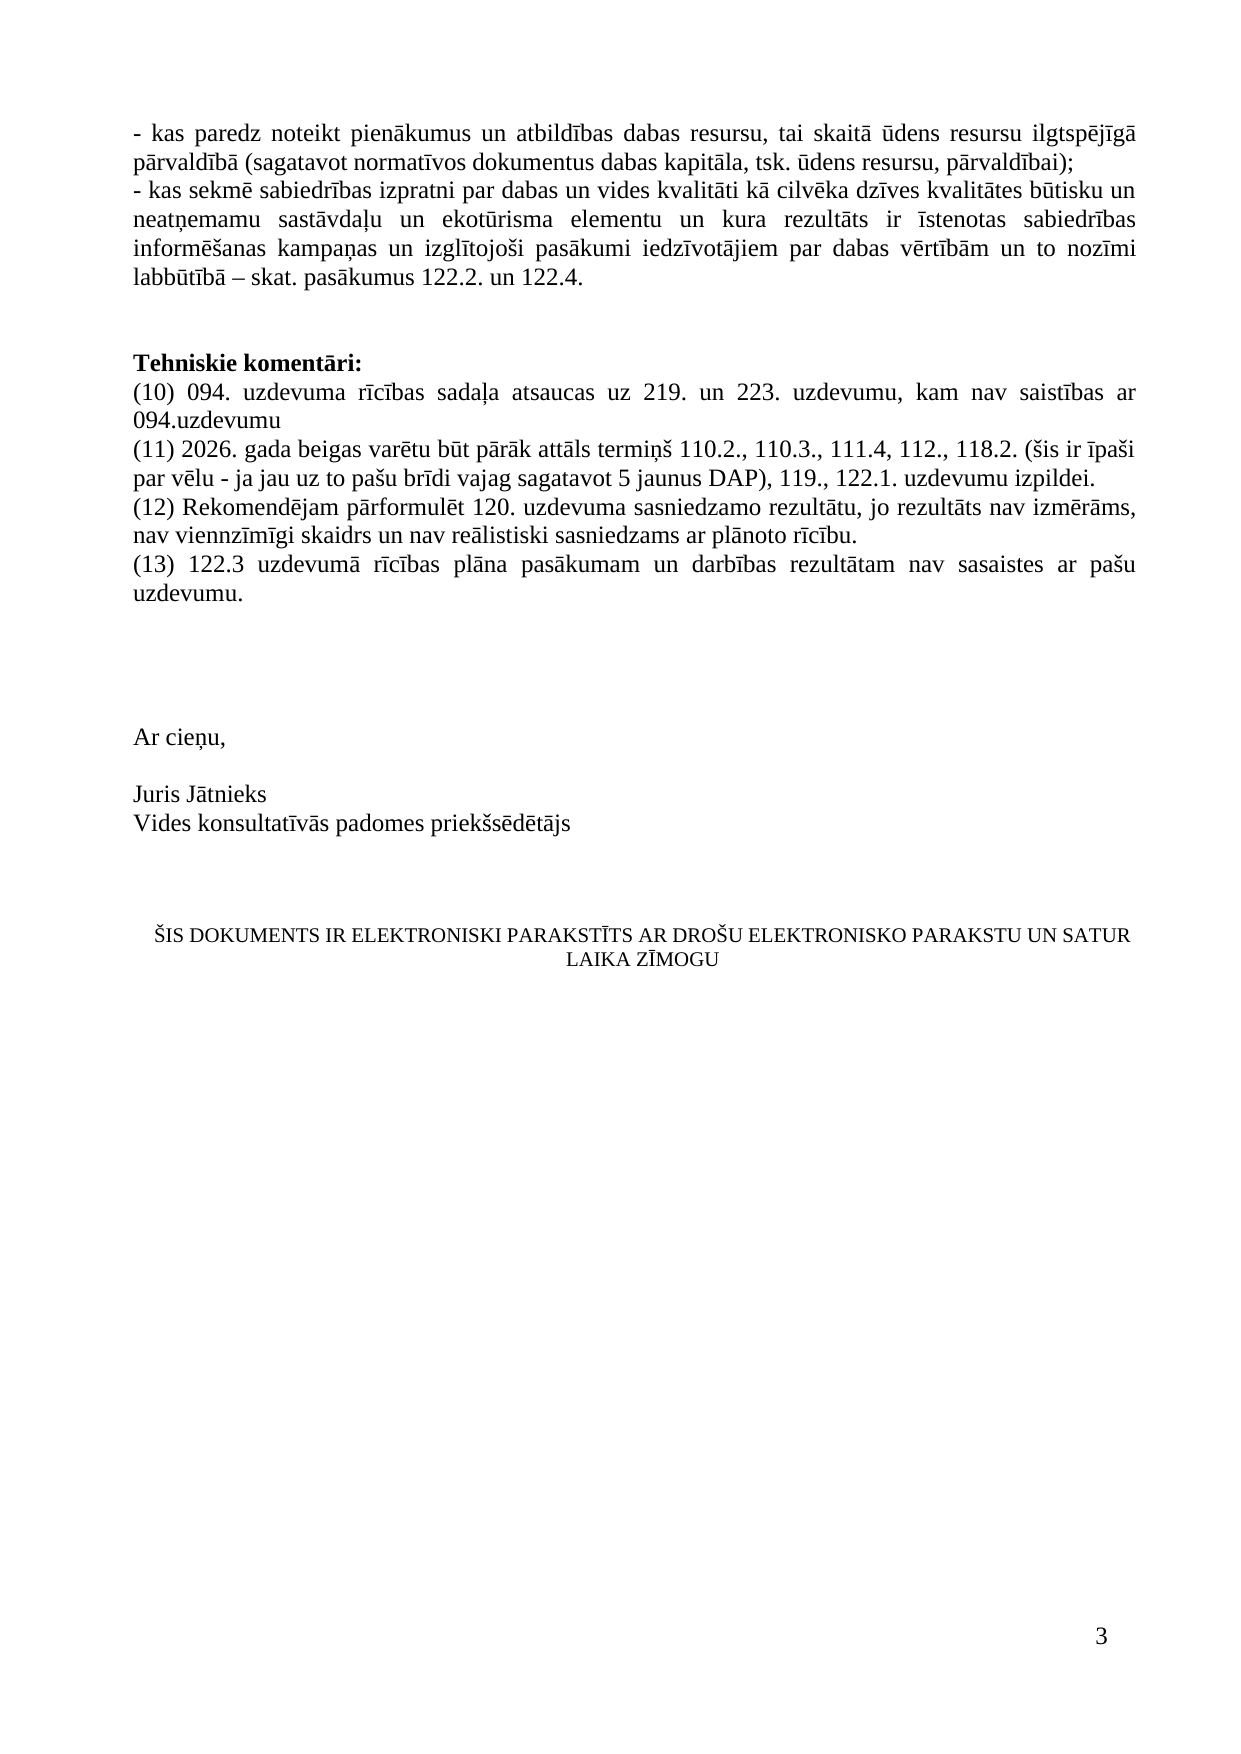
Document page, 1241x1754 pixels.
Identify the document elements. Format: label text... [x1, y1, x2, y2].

text Ar cieņu, [133, 722, 1137, 751]
text Tehniskie komentāri: [133, 348, 1137, 377]
text ŠIS DOKUMENTS IR ELEKTRONISKI PARAKSTĪTS AR DROŠU ELEKTRONISKO PARAKSTU UN SATUR LAIKA ZĪMOGU [148, 923, 1137, 971]
text Vides konsultatīvās padomes priekšsēdētājs [133, 808, 1137, 837]
text - kas sekmē sabiedrības izpratni par dabas un vides kvalitāti kā cilvēka dzīves kvalitātes būtisku un neatņemamu sastāvdaļu un ekotūrisma elementu un kura rezultāts ir īstenotas sabiedrības informēšanas kampaņas un izglītojoši pasākumi iedzīvotājiem par dabas vērtībām un to nozīmi labbūtībā – skat. pasākumus 122.2. un 122.4. [133, 176, 1137, 291]
text - kas paredz noteikt pienākumus un atbildības dabas resursu, tai skaitā ūdens resursu ilgtspējīgā pārvaldībā (sagatavot normatīvos dokumentus dabas kapitāla, tsk. ūdens resursu, pārvaldībai); [133, 118, 1137, 176]
text (10) 094. uzdevuma rīcības sadaļa atsaucas uz 219. un 223. uzdevumu, kam nav saistības ar 094.uzdevumu [133, 377, 1137, 434]
text (11) 2026. gada beigas varētu būt pārāk attāls termiņš 110.2., 110.3., 111.4, 112., 118.2. (šis ir īpaši par vēlu - ja jau uz to pašu brīdi vajag sagatavot 5 jaunus DAP), 119., 122.1. uzdevumu izpildei. [133, 434, 1137, 492]
text Juris Jātnieks [133, 779, 1137, 808]
text (12) Rekomendējam pārformulēt 120. uzdevuma sasniedzamo rezultātu, jo rezultāts nav izmērāms, nav viennzīmīgi skaidrs un nav reālistiski sasniedzams ar plānoto rīcību. [133, 492, 1137, 549]
text (13) 122.3 uzdevumā rīcības plāna pasākumam un darbības rezultātam nav sasaistes ar pašu uzdevumu. [133, 549, 1137, 607]
